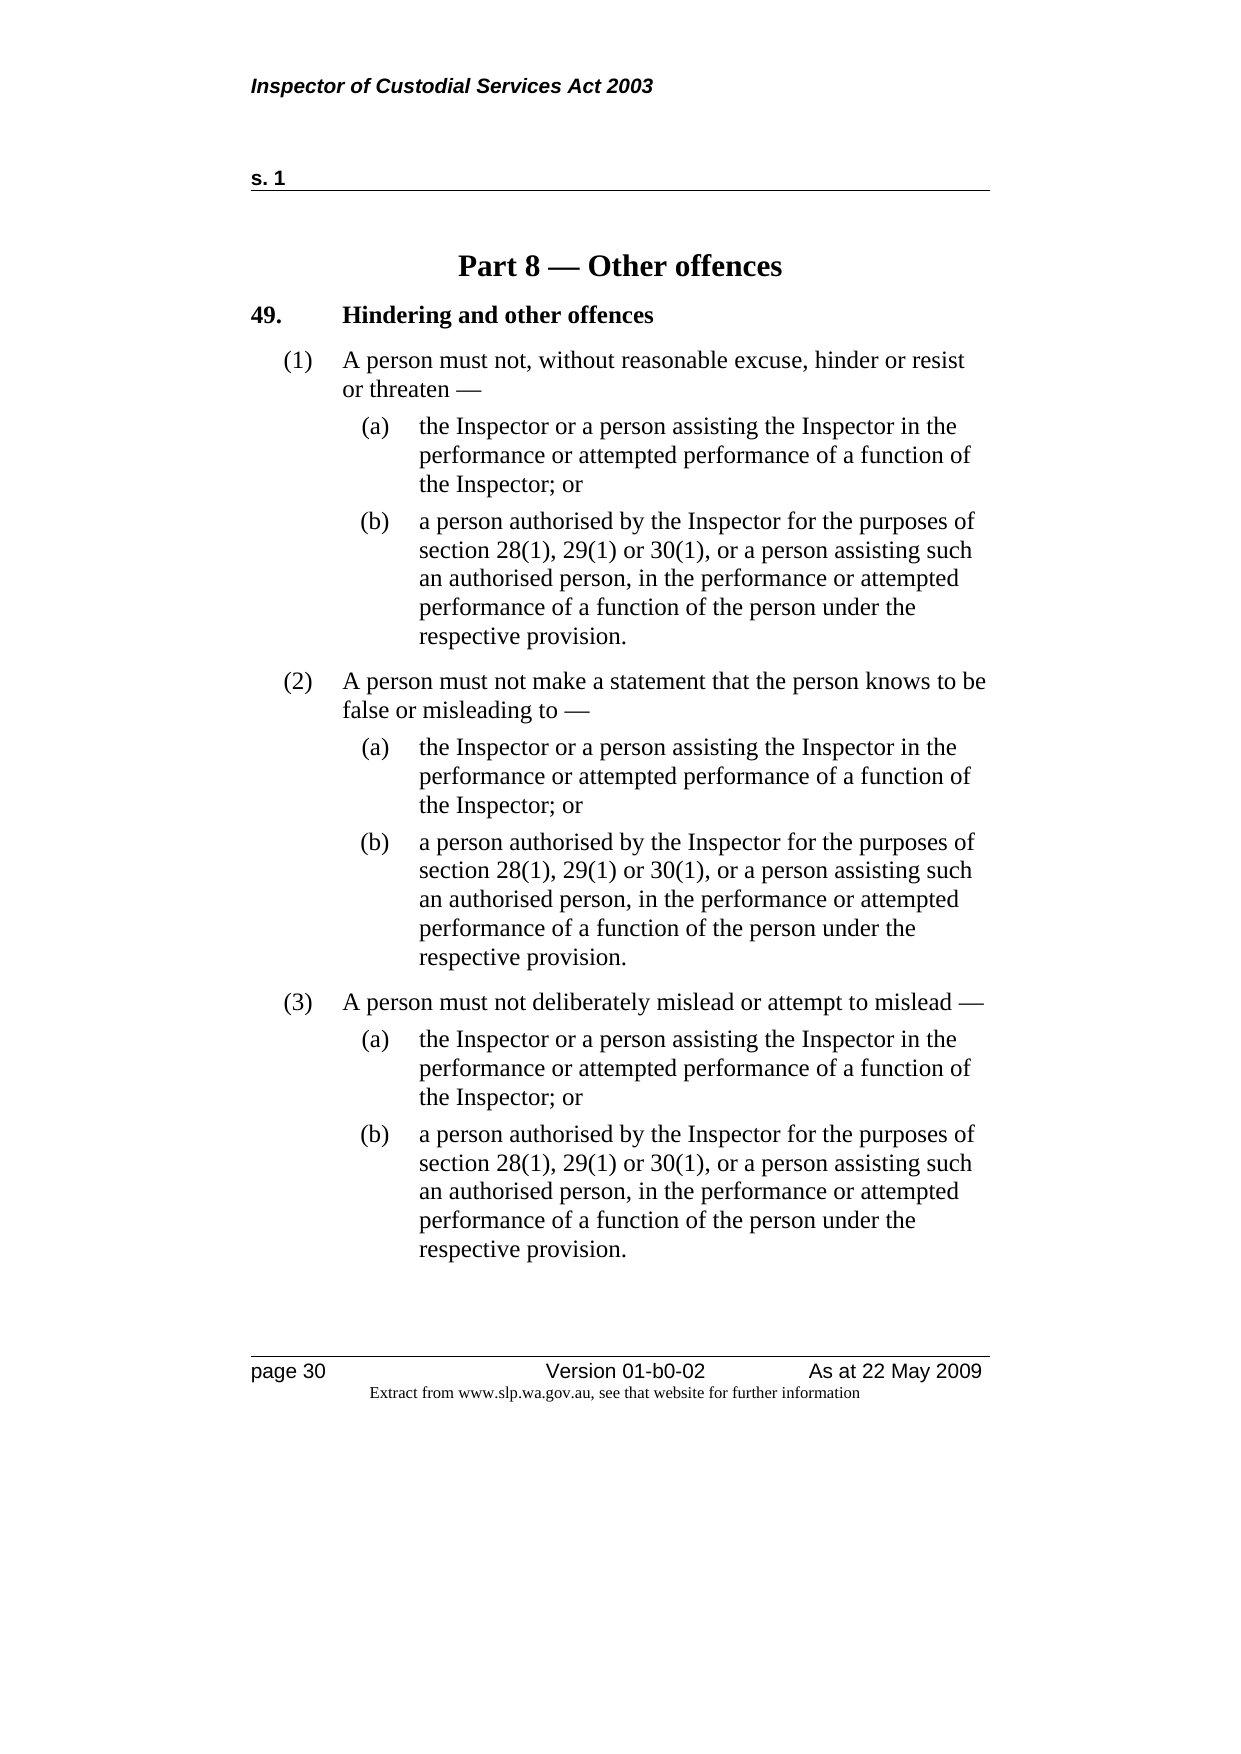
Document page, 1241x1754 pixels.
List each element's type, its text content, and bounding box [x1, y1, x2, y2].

text (3) A person must not deliberately mislead or attempt to mislead — [251, 987, 990, 1016]
text (a) the Inspector or a person assisting the Inspector in the performance or attempted performance of a function of the Inspector; or [251, 732, 990, 818]
text (b) a person authorised by the Inspector for the purposes of section 28(1), 29(1) or 30(1), or a person assisting such an authorised person, in the performance or attempted performance of a function of the person under the respective provision. [251, 1119, 990, 1263]
text (b) a person authorised by the Inspector for the purposes of section 28(1), 29(1) or 30(1), or a person assisting such an authorised person, in the performance or attempted performance of a function of the person under the respective provision. [251, 506, 990, 650]
text (2) A person must not make a statement that the person knows to be false or misleading to — [251, 666, 990, 724]
text (a) the Inspector or a person assisting the Inspector in the performance or attempted performance of a function of the Inspector; or [251, 411, 990, 498]
text (b) a person authorised by the Inspector for the purposes of section 28(1), 29(1) or 30(1), or a person assisting such an authorised person, in the performance or attempted performance of a function of the person under the respective provision. [251, 827, 990, 971]
text (1) A person must not, without reasonable excuse, hinder or resist or threaten — [251, 346, 990, 403]
text (a) the Inspector or a person assisting the Inspector in the performance or attempted performance of a function of the Inspector; or [251, 1024, 990, 1111]
subtitle 49. Hindering and other offences [251, 300, 990, 329]
subtitle Part 8 — Other offences [251, 247, 990, 283]
